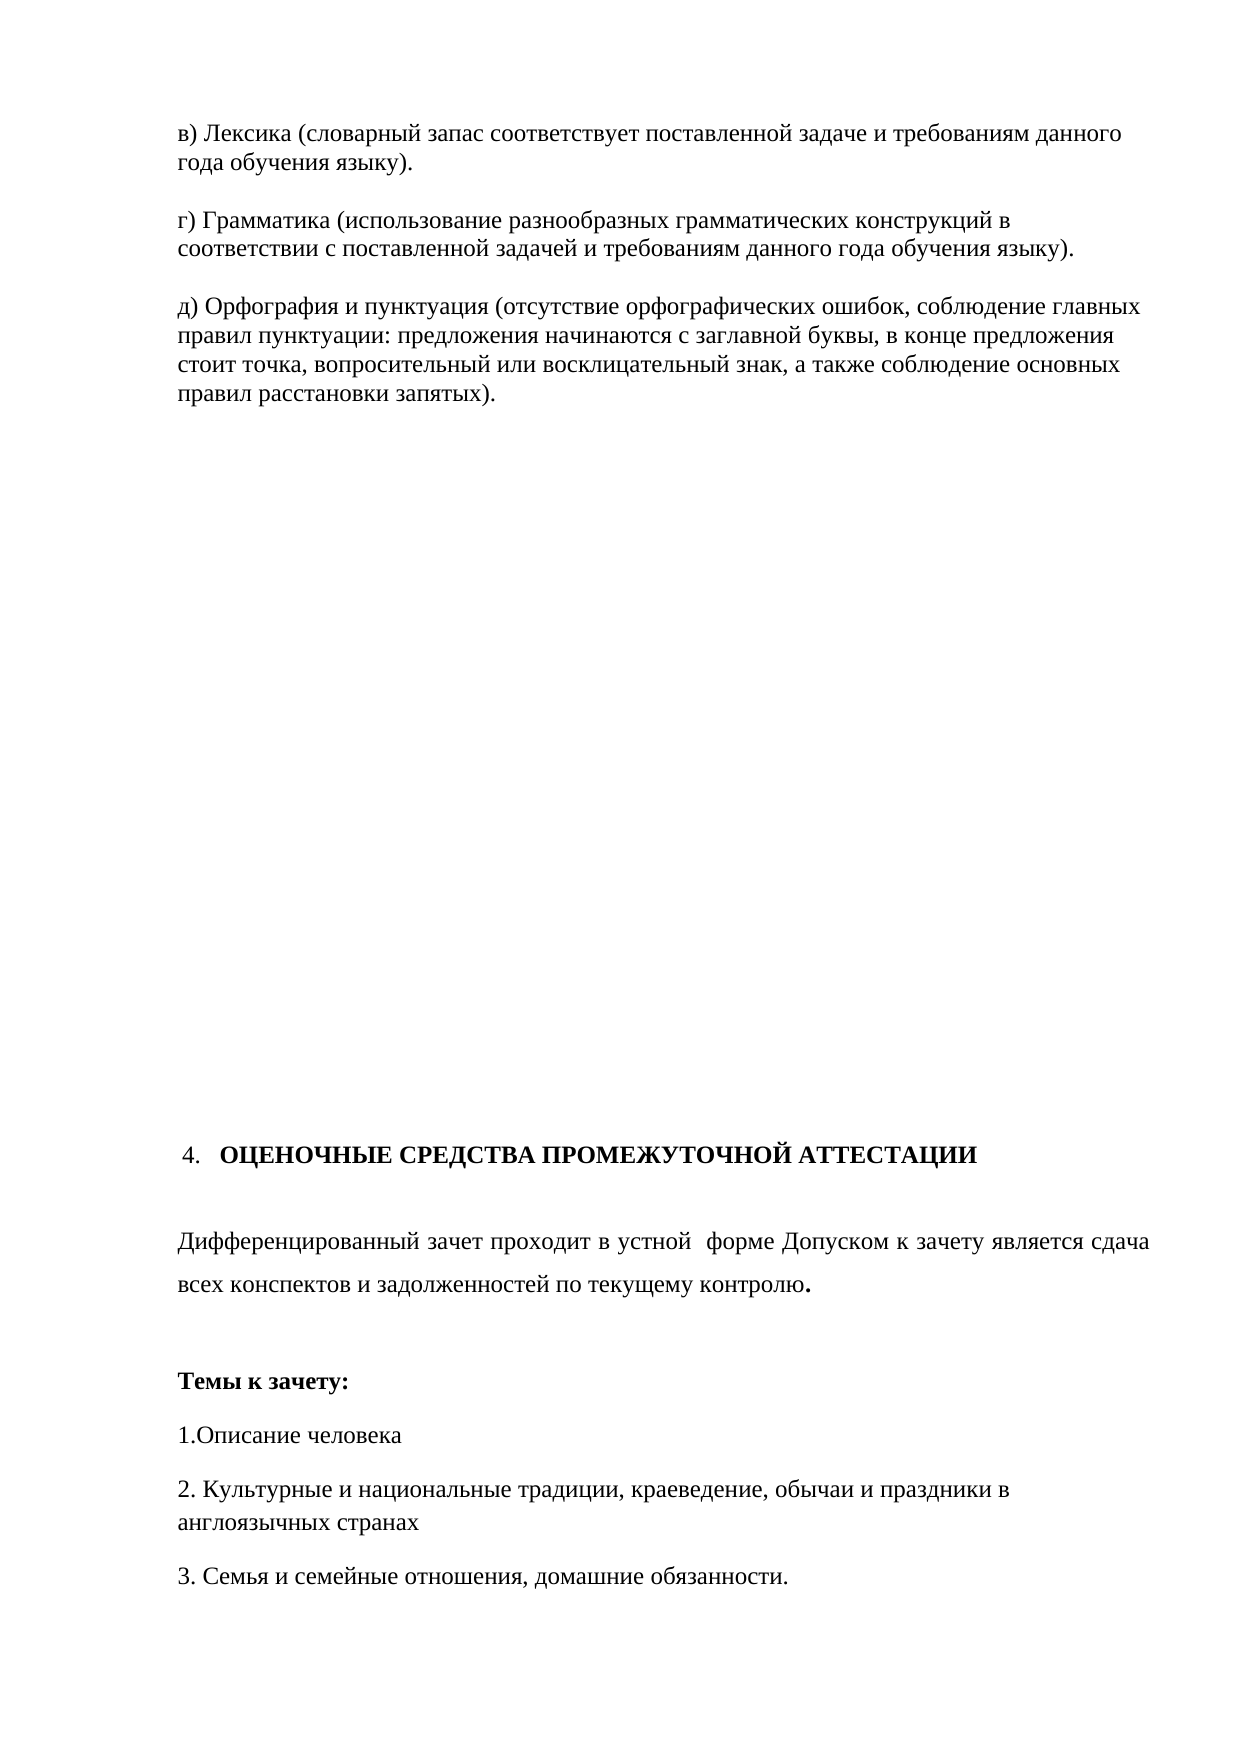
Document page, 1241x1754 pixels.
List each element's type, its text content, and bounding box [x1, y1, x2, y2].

text 2. Культурные и национальные традиции, краеведение, обычаи и праздники в англоязычных странах [177, 1474, 1152, 1536]
text в) Лексика (словарный запас соответствует поставленной задаче и требованиям данного года обучения языку). [177, 118, 1152, 176]
text г) Грамматика (использование разнообразных грамматических конструкций в соответствии с поставленной задачей и требованиям данного года обучения языку). [177, 205, 1152, 262]
text 3. Семья и семейные отношения, домашние обязанности. [177, 1561, 1152, 1589]
text д) Орфография и пунктуация (отсутствие орфографических ошибок, соблюдение главных правил пунктуации: предложения начинаются с заглавной буквы, в конце предложения стоит точка, вопросительный или восклицательный знак, а также соблюдение основных правил расстановки запятых). [177, 291, 1152, 406]
text Темы к зачету: [177, 1366, 1152, 1395]
list Оценочные средства промежуточной аттестации [182, 1140, 1152, 1168]
text Дифференцированный зачет проходит в устной форме Допуском к зачету является сдача всех конспектов и задолженностей по текущему контролю. [177, 1226, 1152, 1298]
text 1.Описание человека [177, 1420, 1152, 1449]
